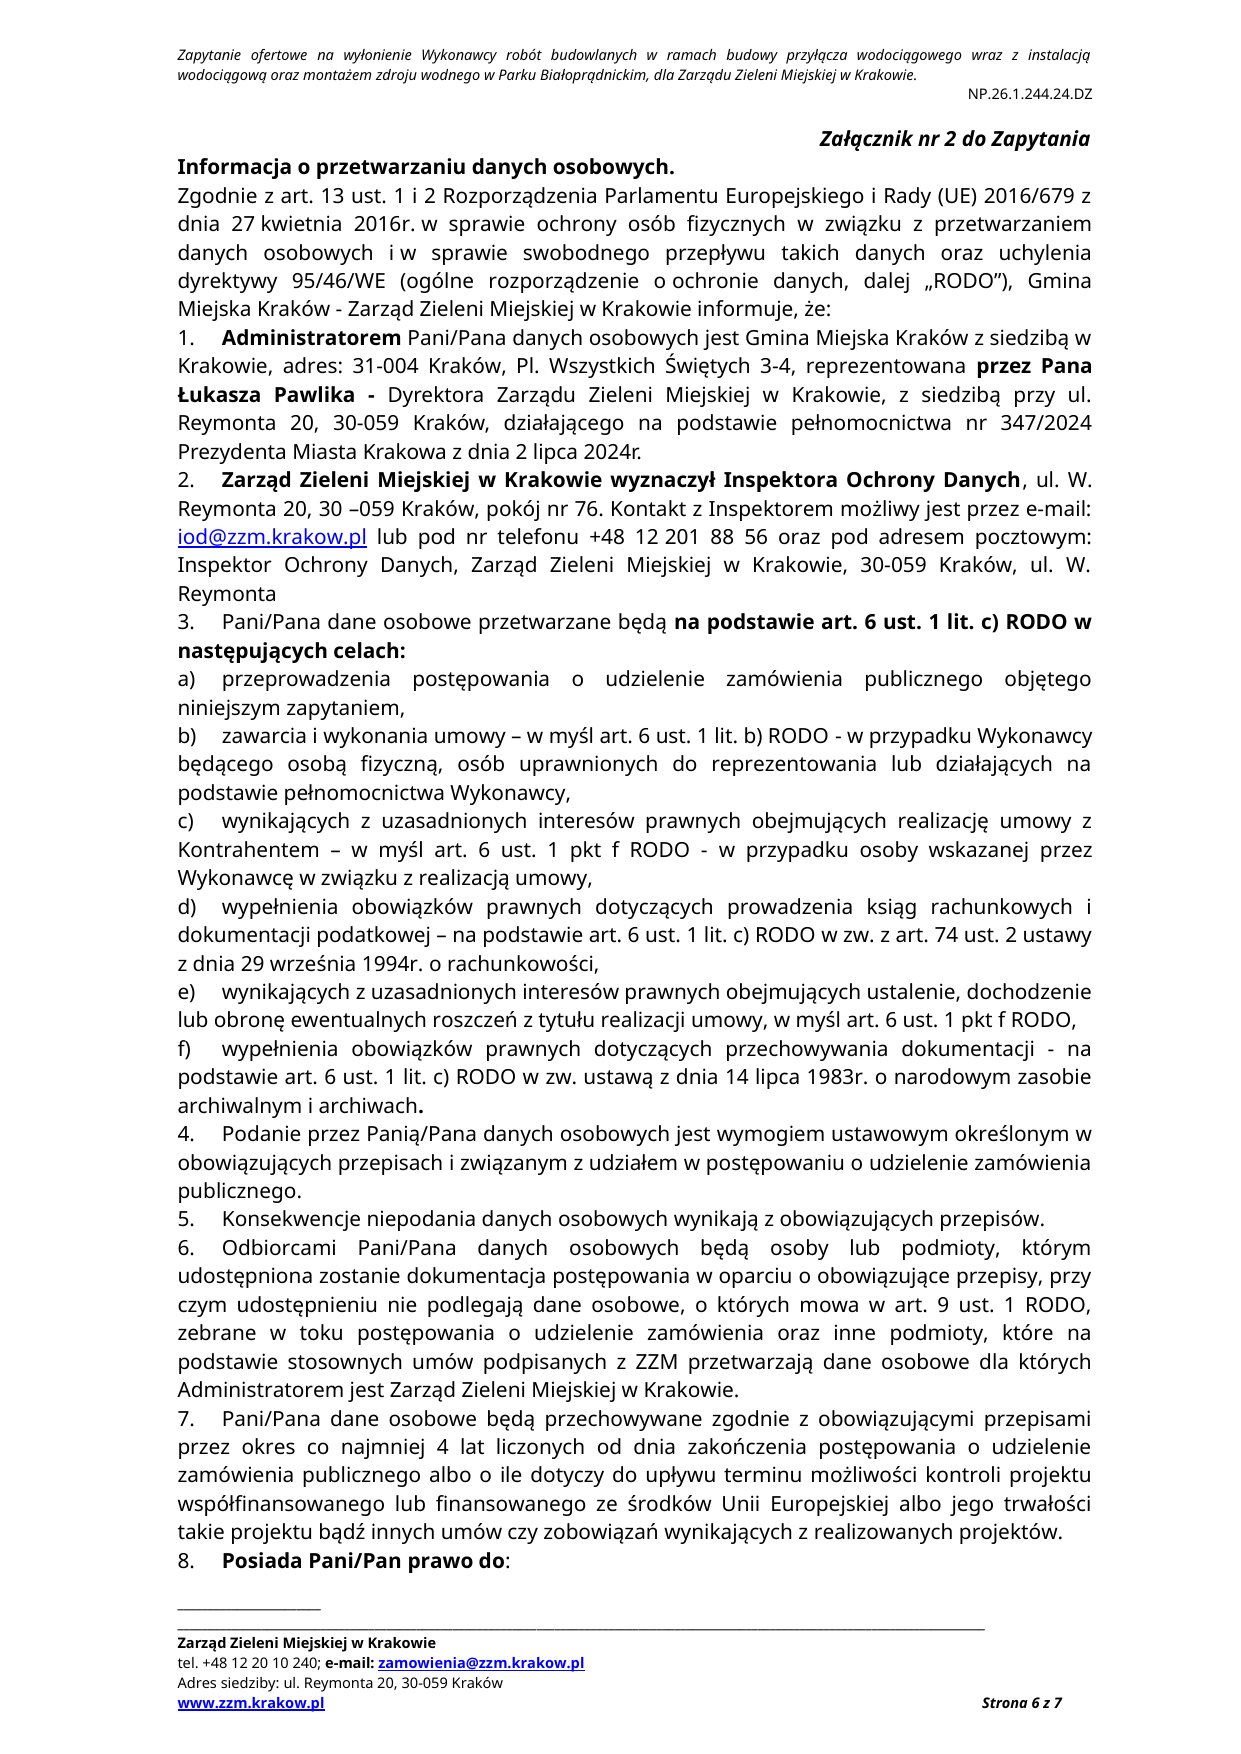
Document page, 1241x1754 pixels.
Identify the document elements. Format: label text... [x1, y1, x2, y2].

list Pani/Pana dane osobowe będą przechowywane zgodnie z obowiązującymi przepisami przez okres co najmniej 4 lat liczonych od dnia zakończenia postępowania o udzielenie zamówienia publicznego albo o ile dotyczy do upływu terminu możliwości kontroli projektu współfinansowanego lub finansowanego ze środków Unii Europejskiej albo jego trwałości takie projektu bądź innych umów czy zobowiązań wynikających z realizowanych projektów. [177, 1404, 1093, 1546]
list wynikających z uzasadnionych interesów prawnych obejmujących ustalenie, dochodzenie lub obronę ewentualnych roszczeń z tytułu realizacji umowy, w myśl art. 6 ust. 1 pkt f RODO, [177, 977, 1093, 1034]
list Pani/Pana dane osobowe przetwarzane będą na podstawie art. 6 ust. 1 lit. c) RODO w następujących celach: [177, 607, 1093, 664]
list zawarcia i wykonania umowy – w myśl art. 6 ust. 1 lit. b) RODO - w przypadku Wykonawcy będącego osobą fizyczną, osób uprawnionych do reprezentowania lub działających na podstawie pełnomocnictwa Wykonawcy, [177, 721, 1093, 806]
list Posiada Pani/Pan prawo do: [177, 1546, 1093, 1574]
list wynikających z uzasadnionych interesów prawnych obejmujących realizację umowy z Kontrahentem – w myśl art. 6 ust. 1 pkt f RODO - w przypadku osoby wskazanej przez Wykonawcę w związku z realizacją umowy, [177, 806, 1093, 892]
list Konsekwencje niepodania danych osobowych wynikają z obowiązujących przepisów. [177, 1204, 1093, 1233]
list Zarząd Zieleni Miejskiej w Krakowie wyznaczył Inspektora Ochrony Danych, ul. W. Reymonta 20, 30 –059 Kraków, pokój nr 76. Kontakt z Inspektorem możliwy jest przez e-mail: iod@zzm.krakow.pl lub pod nr telefonu +48 12 201 88 56 oraz pod adresem pocztowym: Inspektor Ochrony Danych, Zarząd Zieleni Miejskiej w Krakowie, 30-059 Kraków, ul. W. Reymonta [177, 465, 1093, 607]
text Zgodnie z art. 13 ust. 1 i 2 Rozporządzenia Parlamentu Europejskiego i Rady (UE) 2016/679 z dnia 27 kwietnia 2016r. w sprawie ochrony osób fizycznych w związku z przetwarzaniem danych osobowych i w sprawie swobodnego przepływu takich danych oraz uchylenia dyrektywy 95/46/WE (ogólne rozporządzenie o ochronie danych, dalej „RODO”), Gmina Miejska Kraków - Zarząd Zieleni Miejskiej w Krakowie informuje, że: [177, 181, 1093, 323]
list Administratorem Pani/Pana danych osobowych jest Gmina Miejska Kraków z siedzibą w Krakowie, adres: 31-004 Kraków, Pl. Wszystkich Świętych 3-4, reprezentowana przez Pana Łukasza Pawlika - Dyrektora Zarządu Zieleni Miejskiej w Krakowie, z siedzibą przy ul. Reymonta 20, 30-059 Kraków, działającego na podstawie pełnomocnictwa nr 347/2024 Prezydenta Miasta Krakowa z dnia 2 lipca 2024r. [177, 323, 1093, 465]
list przeprowadzenia postępowania o udzielenie zamówienia publicznego objętego niniejszym zapytaniem, [177, 664, 1093, 721]
text Załącznik nr 2 do Zapytania [177, 124, 1093, 152]
text Informacja o przetwarzaniu danych osobowych. [177, 152, 1093, 181]
list wypełnienia obowiązków prawnych dotyczących przechowywania dokumentacji - na podstawie art. 6 ust. 1 lit. c) RODO w zw. ustawą z dnia 14 lipca 1983r. o narodowym zasobie archiwalnym i archiwach. [177, 1034, 1093, 1119]
list Podanie przez Panią/Pana danych osobowych jest wymogiem ustawowym określonym w obowiązujących przepisach i związanym z udziałem w postępowaniu o udzielenie zamówienia publicznego. [177, 1119, 1093, 1204]
list wypełnienia obowiązków prawnych dotyczących prowadzenia ksiąg rachunkowych i dokumentacji podatkowej – na podstawie art. 6 ust. 1 lit. c) RODO w zw. z art. 74 ust. 2 ustawy z dnia 29 września 1994r. o rachunkowości, [177, 892, 1093, 977]
list Odbiorcami Pani/Pana danych osobowych będą osoby lub podmioty, którym udostępniona zostanie dokumentacja postępowania w oparciu o obowiązujące przepisy, przy czym udostępnieniu nie podlegają dane osobowe, o których mowa w art. 9 ust. 1 RODO, zebrane w toku postępowania o udzielenie zamówienia oraz inne podmioty, które na podstawie stosownych umów podpisanych z ZZM przetwarzają dane osobowe dla których Administratorem jest Zarząd Zieleni Miejskiej w Krakowie. [177, 1233, 1093, 1404]
